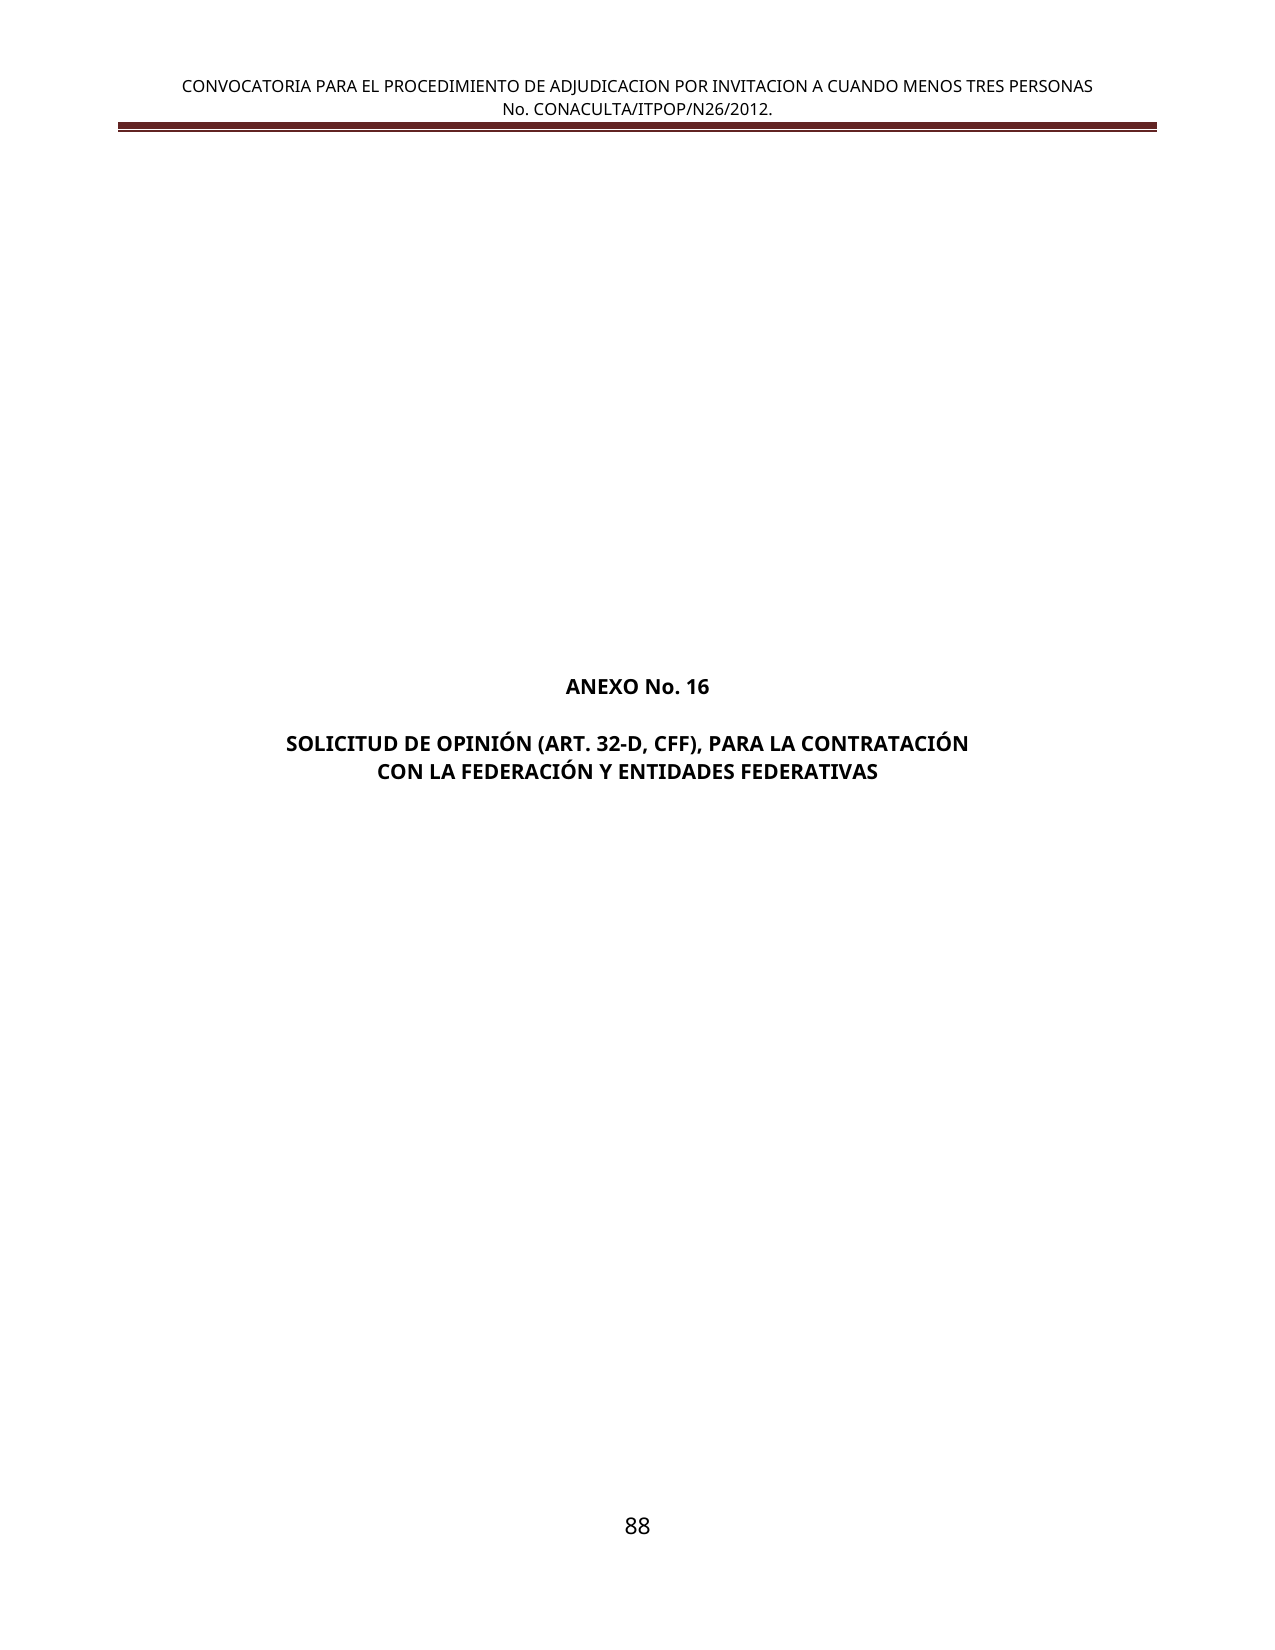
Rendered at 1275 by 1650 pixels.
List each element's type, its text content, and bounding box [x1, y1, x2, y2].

text con la Federación y entidades federativas ANEXO No. 16 [118, 757, 1137, 786]
text ANEXO No. 16 [118, 672, 1157, 701]
text Solicitud de Opinión (art. 32-D, CFF), para la Contratación [118, 729, 1137, 757]
